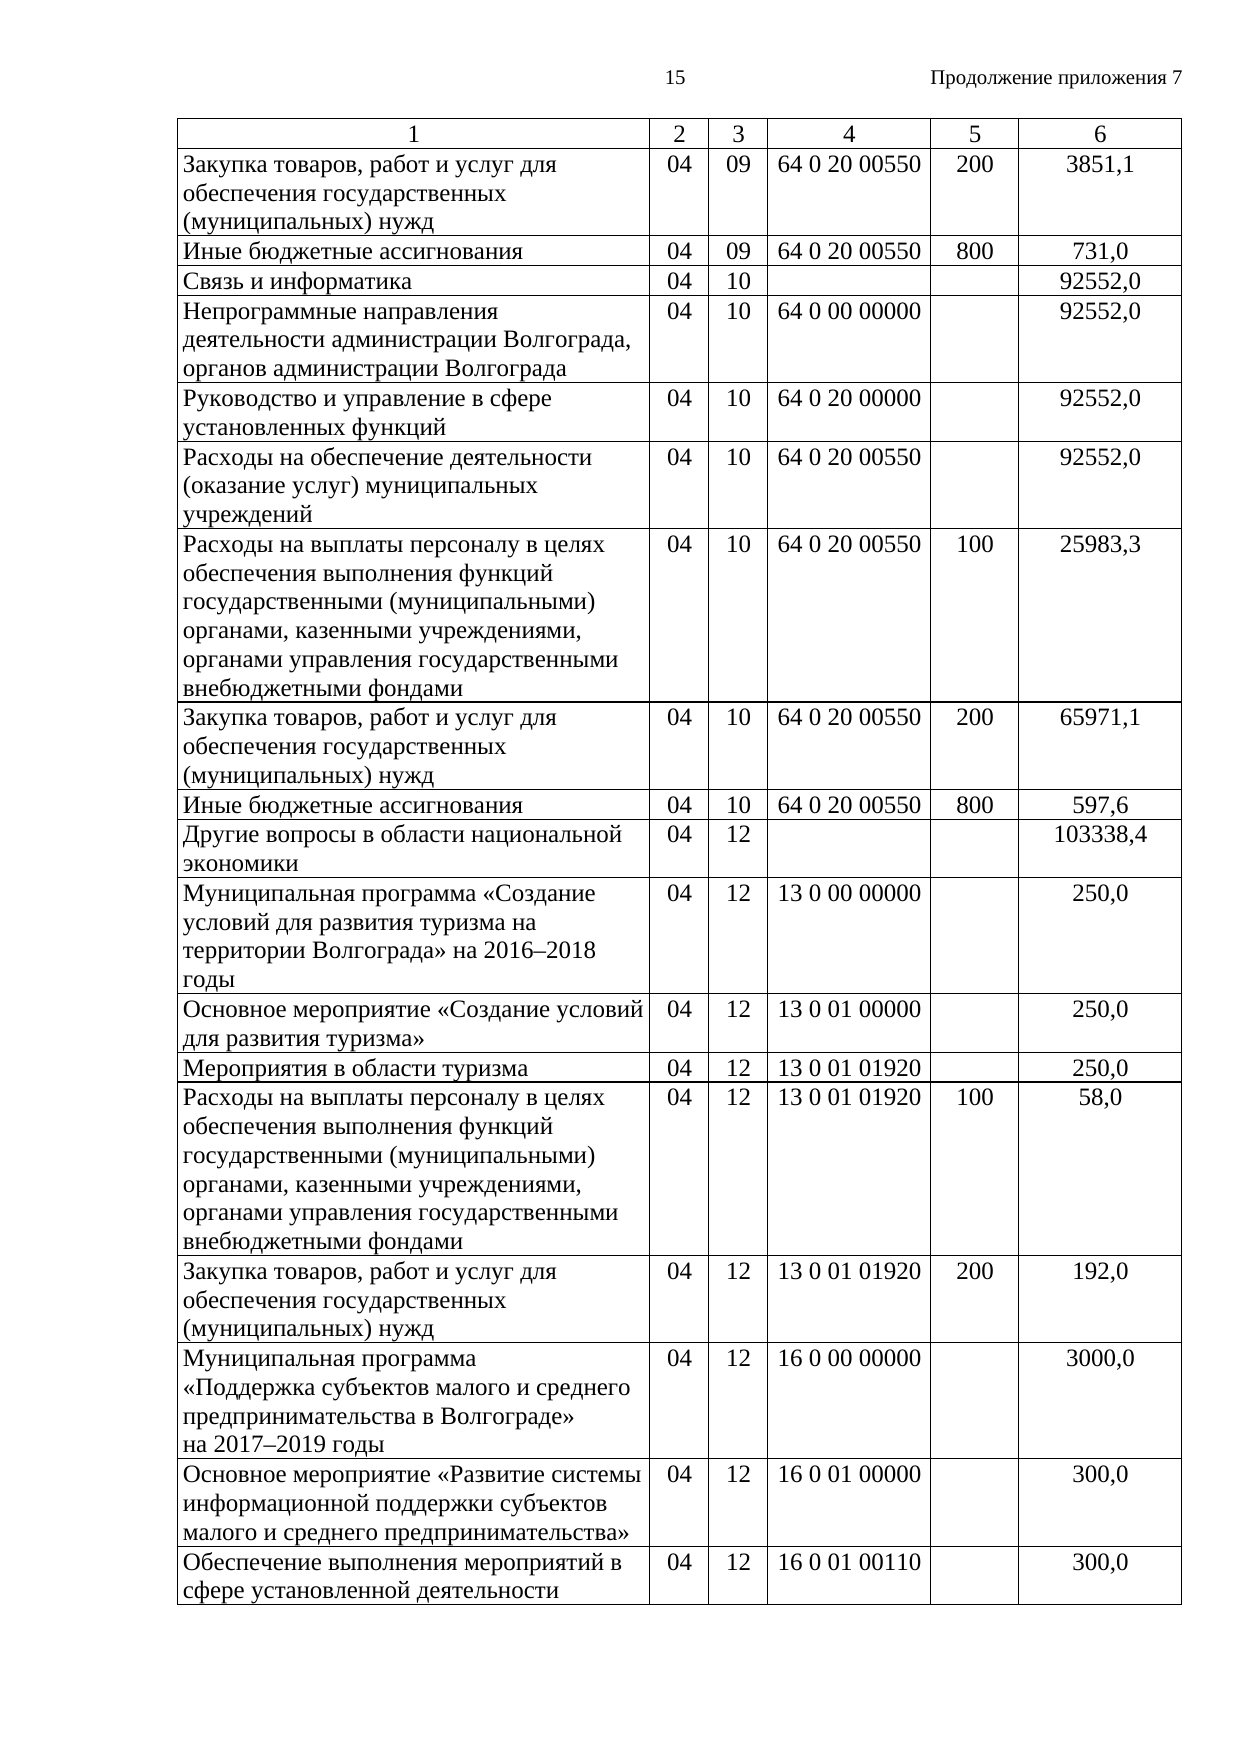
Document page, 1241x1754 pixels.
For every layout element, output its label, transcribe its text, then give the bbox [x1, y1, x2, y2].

table_cell 12 [709, 1459, 767, 1546]
table_cell 12 [709, 820, 767, 877]
table_cell 103338,4 [1019, 820, 1181, 877]
table_cell 200 [931, 1256, 1018, 1342]
table_cell 3000,0 [1019, 1343, 1181, 1458]
table_cell [931, 1053, 1018, 1081]
table_cell 04 [650, 149, 708, 235]
table_cell 13 0 01 00000 [768, 994, 930, 1052]
table_cell 04 [650, 236, 708, 265]
table_cell [931, 878, 1018, 993]
table_cell 300,0 [1019, 1459, 1181, 1546]
table_cell [931, 994, 1018, 1052]
table_cell 12 [709, 878, 767, 993]
table_cell 92552,0 [1019, 296, 1181, 382]
table_cell [931, 1343, 1018, 1458]
table_cell Закупка товаров, работ и услуг для обеспечения государственных (муниципальных) нужд [178, 1256, 649, 1342]
table_cell 200 [931, 149, 1018, 235]
table_cell 16 0 00 00000 [768, 1343, 930, 1458]
table_cell 800 [931, 236, 1018, 265]
table_cell 04 [650, 878, 708, 993]
table_cell 92552,0 [1019, 383, 1181, 441]
table_cell Связь и информатика [178, 266, 649, 295]
table_header 4 [768, 119, 930, 148]
table_cell 597,6 [1019, 790, 1181, 818]
table_header 6 [1019, 119, 1181, 148]
table_cell 12 [709, 1343, 767, 1458]
table_cell 64 0 20 00550 [768, 703, 930, 789]
table_cell [931, 1459, 1018, 1546]
table_cell 04 [650, 296, 708, 382]
table_cell 09 [709, 236, 767, 265]
table_header 5 [931, 119, 1018, 148]
table_cell 64 0 20 00000 [768, 383, 930, 441]
table_cell 64 0 20 00550 [768, 236, 930, 265]
table_cell [931, 442, 1018, 528]
table_cell 250,0 [1019, 1053, 1181, 1081]
table_cell 10 [709, 529, 767, 701]
table_cell 10 [709, 442, 767, 528]
table_cell Расходы на обеспечение деятельности (оказание услуг) муниципальных учреждений [178, 442, 649, 528]
table_cell 12 [709, 1053, 767, 1081]
table_cell 04 [650, 1459, 708, 1546]
table_cell 64 0 20 00550 [768, 442, 930, 528]
table_cell 12 [709, 1083, 767, 1255]
table_cell [931, 296, 1018, 382]
table_cell 04 [650, 1343, 708, 1458]
table_cell Мероприятия в области туризма [178, 1053, 649, 1081]
table_cell 09 [709, 149, 767, 235]
table_header 1 [178, 119, 649, 148]
table_cell 10 [709, 296, 767, 382]
table_cell 04 [650, 1256, 708, 1342]
table_cell 04 [650, 790, 708, 818]
table_cell 92552,0 [1019, 442, 1181, 528]
table_cell 64 0 00 00000 [768, 296, 930, 382]
table_cell 731,0 [1019, 236, 1181, 265]
table_cell 3851,1 [1019, 149, 1181, 235]
table_cell Расходы на выплаты персоналу в целях обеспечения выполнения функций государственными (муниципальными) органами, казенными учреждениями, органами управления государственными внебюджетными фондами [178, 1083, 649, 1255]
table_header 3 [709, 119, 767, 148]
table_cell 12 [709, 1547, 767, 1604]
table_cell Основное мероприятие «Создание условий для развития туризма» [178, 994, 649, 1052]
table_cell Муниципальная программа «Создание условий для развития туризма на территории Волгограда» на 2016–2018 годы [178, 878, 649, 993]
table_cell 10 [709, 383, 767, 441]
table_cell 192,0 [1019, 1256, 1181, 1342]
table_cell 04 [650, 1053, 708, 1081]
table_cell 16 0 01 00110 [768, 1547, 930, 1604]
table_cell [931, 820, 1018, 877]
table_cell 13 0 01 01920 [768, 1256, 930, 1342]
table_cell 04 [650, 529, 708, 701]
table_cell 04 [650, 703, 708, 789]
table_cell 13 0 01 01920 [768, 1083, 930, 1255]
table_cell Иные бюджетные ассигнования [178, 236, 649, 265]
table_cell [931, 383, 1018, 441]
table_cell 100 [931, 1083, 1018, 1255]
table_cell 200 [931, 703, 1018, 789]
table_cell 100 [931, 529, 1018, 701]
table_cell Закупка товаров, работ и услуг для обеспечения государственных (муниципальных) нужд [178, 703, 649, 789]
table_cell 250,0 [1019, 994, 1181, 1052]
table_cell 58,0 [1019, 1083, 1181, 1255]
table_cell 04 [650, 820, 708, 877]
table_cell Основное мероприятие «Развитие системы информационной поддержки субъектов малого и среднего предпринимательства» [178, 1459, 649, 1546]
table_cell 04 [650, 266, 708, 295]
table_cell Другие вопросы в области национальной экономики [178, 820, 649, 877]
table_cell 64 0 20 00550 [768, 529, 930, 701]
table_cell [768, 820, 930, 877]
table_cell 250,0 [1019, 878, 1181, 993]
table_cell Непрограммные направления деятельности администрации Волгограда, органов администрации Волгограда [178, 296, 649, 382]
table_cell 25983,3 [1019, 529, 1181, 701]
table_cell 300,0 [1019, 1547, 1181, 1604]
table_cell Обеспечение выполнения мероприятий в сфере установленной деятельности [178, 1547, 649, 1604]
table_cell Иные бюджетные ассигнования [178, 790, 649, 818]
table_cell Расходы на выплаты персоналу в целях обеспечения выполнения функций государственными (муниципальными) органами, казенными учреждениями, органами управления государственными внебюджетными фондами [178, 529, 649, 701]
table_cell [931, 1547, 1018, 1604]
table_cell 13 0 00 00000 [768, 878, 930, 993]
table_cell 12 [709, 994, 767, 1052]
table_cell 10 [709, 790, 767, 818]
table_cell 12 [709, 1256, 767, 1342]
table_cell 65971,1 [1019, 703, 1181, 789]
table_cell 04 [650, 1083, 708, 1255]
table_cell 10 [709, 266, 767, 295]
table_cell 64 0 20 00550 [768, 149, 930, 235]
table_cell Руководство и управление в сфере установленных функций [178, 383, 649, 441]
table_cell [931, 266, 1018, 295]
table_cell 04 [650, 994, 708, 1052]
table_cell 04 [650, 442, 708, 528]
table_cell Муниципальная программа «Поддержка субъектов малого и среднего предпринимательства в Волгограде» на 2017–2019 годы [178, 1343, 649, 1458]
table_cell 13 0 01 01920 [768, 1053, 930, 1081]
table_cell 10 [709, 703, 767, 789]
table_cell 04 [650, 383, 708, 441]
table_cell 64 0 20 00550 [768, 790, 930, 818]
table_cell 16 0 01 00000 [768, 1459, 930, 1546]
table_cell 04 [650, 1547, 708, 1604]
table_cell 92552,0 [1019, 266, 1181, 295]
table_cell [768, 266, 930, 295]
table_header 2 [650, 119, 708, 148]
table_cell 800 [931, 790, 1018, 818]
table_cell Закупка товаров, работ и услуг для обеспечения государственных (муниципальных) нужд [178, 149, 649, 235]
